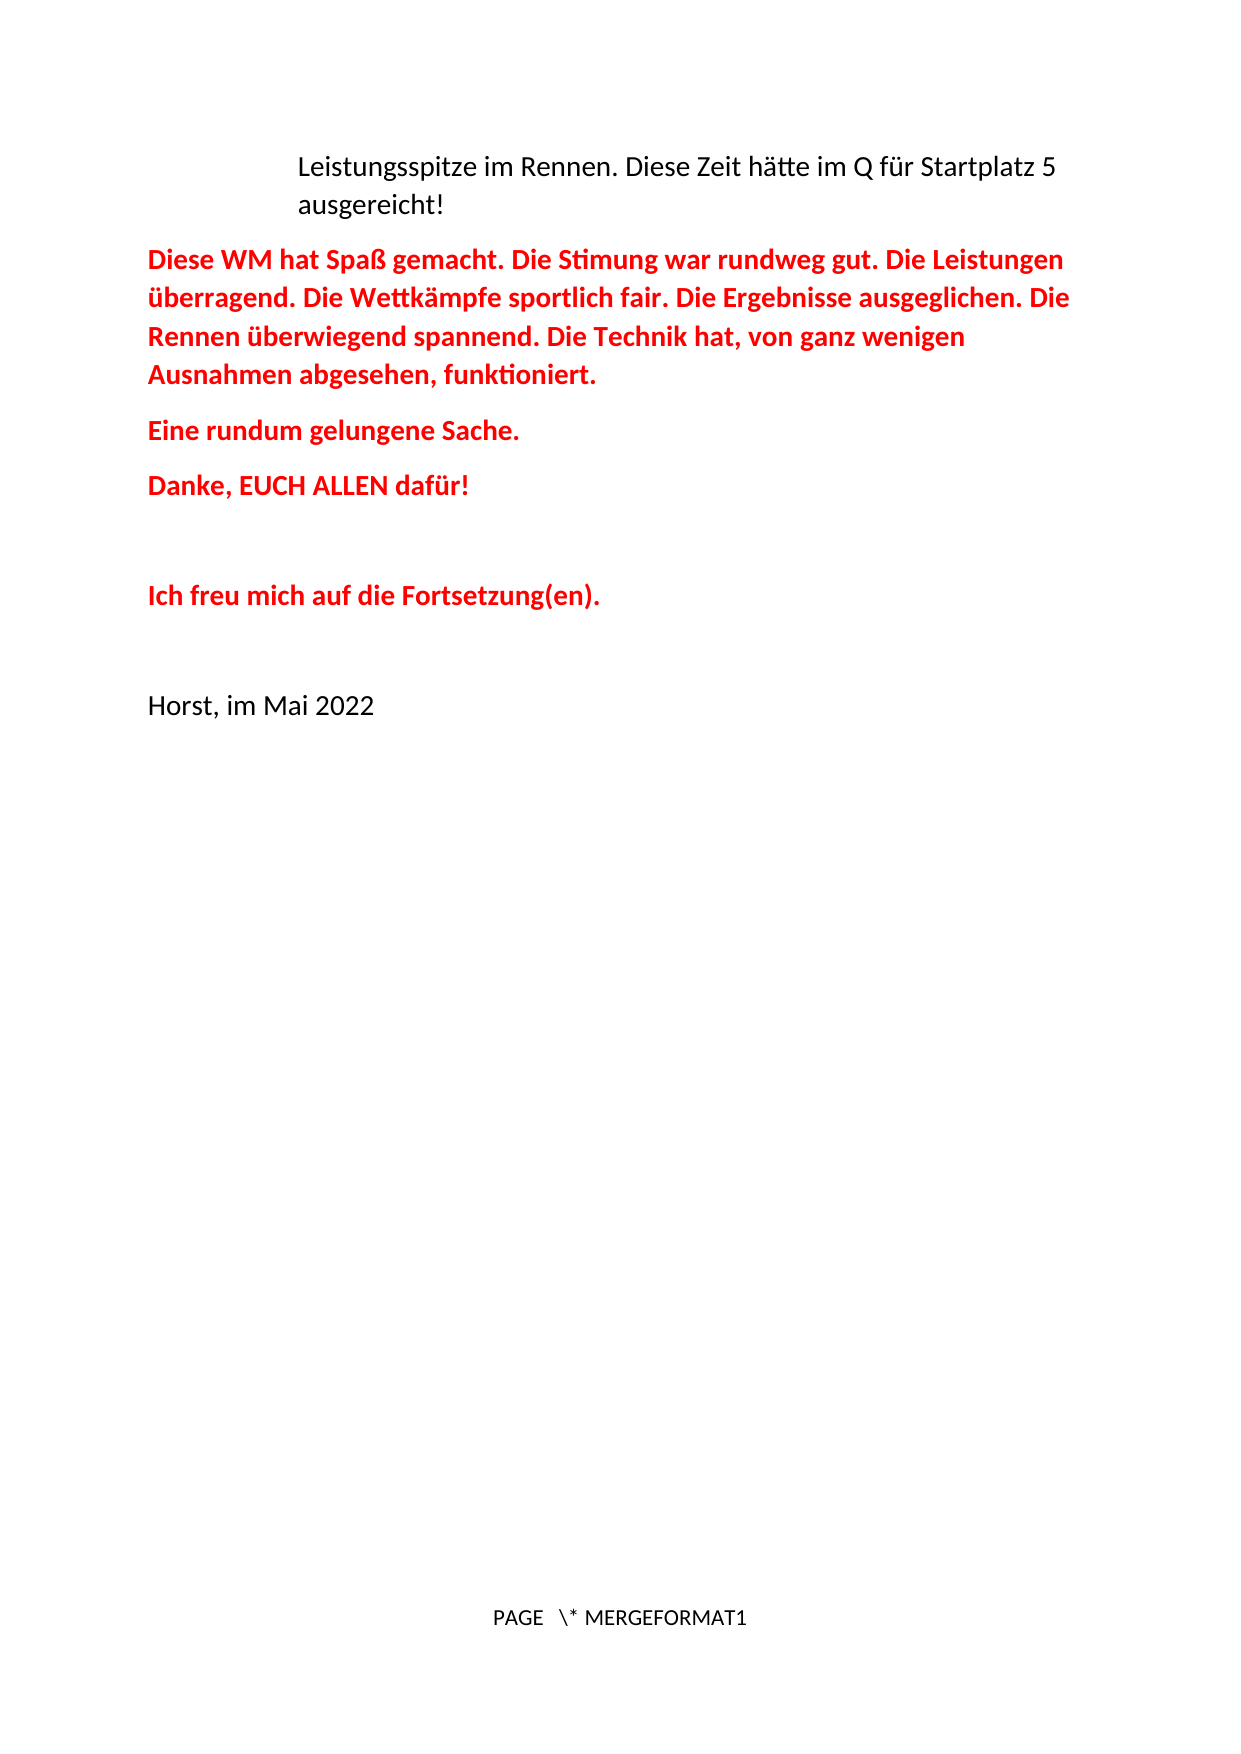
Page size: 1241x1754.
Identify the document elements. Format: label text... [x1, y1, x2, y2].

text Ich freu mich auf die Fortsetzung(en). [148, 577, 1093, 612]
text Danke, EUCH ALLEN dafür! [148, 467, 1093, 502]
text Horst, im Mai 2022 [148, 687, 1093, 723]
text Eine rundum gelungene Sache. [148, 412, 1093, 447]
text Diese WM hat Spaß gemacht. Die Stimung war rundweg gut. Die Leistungen überragend. Die Wettkämpfe sportlich fair. Die Ergebnisse ausgeglichen. Die Rennen überwiegend spannend. Die Technik hat, von ganz wenigen Ausnahmen abgesehen, funktioniert. [148, 241, 1093, 392]
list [260, 148, 1093, 222]
